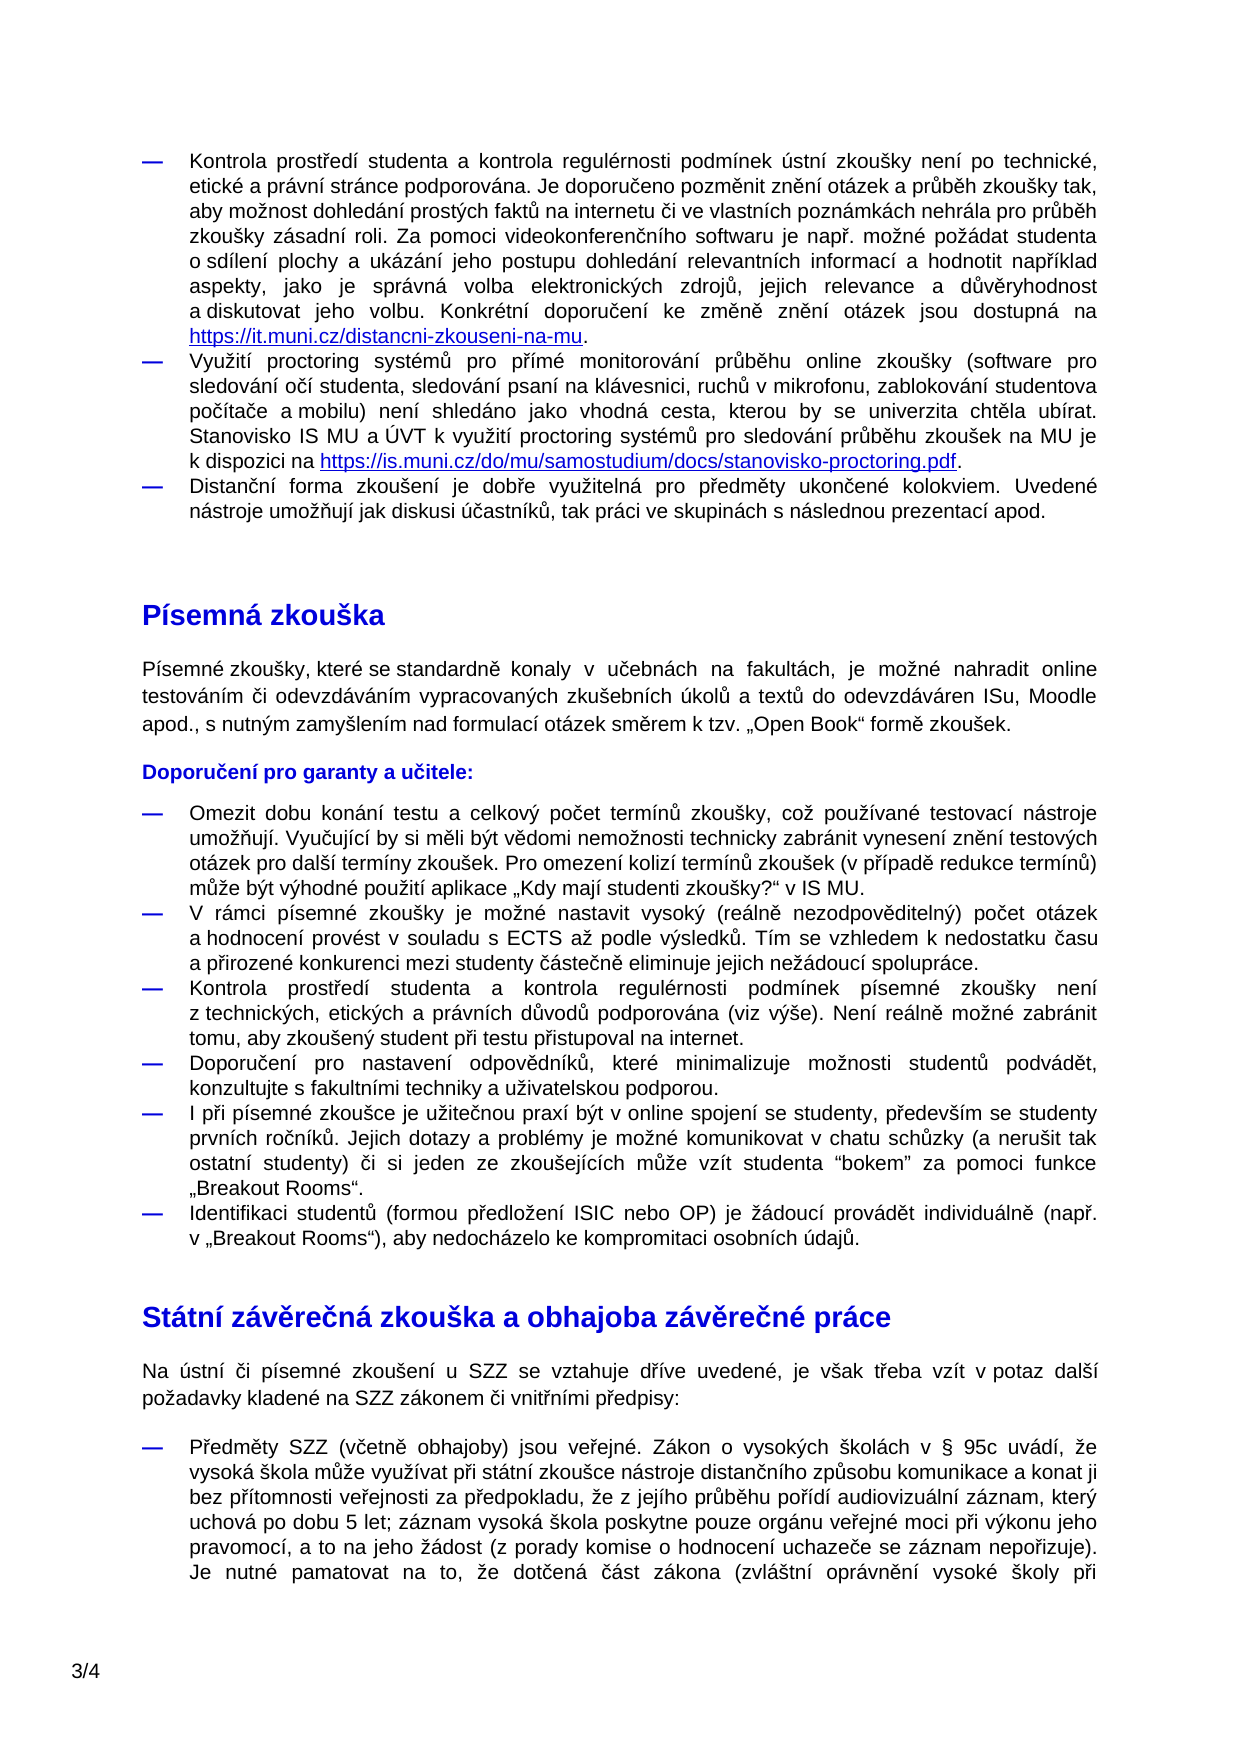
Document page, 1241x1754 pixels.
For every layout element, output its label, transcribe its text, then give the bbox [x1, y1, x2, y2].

text I při písemné zkoušce je užitečnou praxí být v online spojení se studenty, především se studenty prvních ročníků. Jejich dotazy a problémy je možné komunikovat v chatu schůzky (a nerušit tak ostatní studenty) či si jeden ze zkoušejících může vzít studenta “bokem” za pomoci funkce „Breakout Rooms“. [142, 1100, 1098, 1200]
text V rámci písemné zkoušky je možné nastavit vysoký (reálně nezodpověditelný) počet otázek a hodnocení provést v souladu s ECTS až podle výsledků. Tím se vzhledem k nedostatku času a přirozené konkurenci mezi studenty částečně eliminuje jejich nežádoucí spolupráce. [142, 900, 1098, 975]
text Omezit dobu konání testu a celkový počet termínů zkoušky, což používané testovací nástroje umožňují. Vyučující by si měli být vědomi nemožnosti technicky zabránit vynesení znění testových otázek pro další termíny zkoušek. Pro omezení kolizí termínů zkoušek (v případě redukce termínů) může být výhodné použití aplikace „Kdy mají studenti zkoušky?“ v IS MU. [142, 800, 1098, 900]
text Na ústní či písemné zkoušení u SZZ se vztahuje dříve uvedené, je však třeba vzít v potaz další požadavky kladené na SZZ zákonem či vnitřními předpisy: [142, 1359, 1098, 1410]
text Identifikaci studentů (formou předložení ISIC nebo OP) je žádoucí provádět individuálně (např. v „Breakout Rooms“), aby nedocházelo ke kompromitaci osobních údajů. [142, 1200, 1098, 1250]
text Kontrola prostředí studenta a kontrola regulérnosti podmínek ústní zkoušky není po technické, etické a právní stránce podporována. Je doporučeno pozměnit znění otázek a průběh zkoušky tak, aby možnost dohledání prostých faktů na internetu či ve vlastních poznámkách nehrála pro průběh zkoušky zásadní roli. Za pomoci videokonferenčního softwaru je např. možné požádat studenta o sdílení plochy a ukázání jeho postupu dohledání relevantních informací a hodnotit například aspekty, jako je správná volba elektronických zdrojů, jejich relevance a důvěryhodnost a diskutovat jeho volbu. Konkrétní doporučení ke změně znění otázek jsou dostupná na https://it.muni.cz/distancni-zkouseni-na-mu. [142, 148, 1098, 348]
text Kontrola prostředí studenta a kontrola regulérnosti podmínek písemné zkoušky není z technických, etických a právních důvodů podporována (viz výše). Není reálně možné zabránit tomu, aby zkoušený student při testu přistupoval na internet. [142, 975, 1098, 1050]
text Doporučení pro nastavení odpovědníků, které minimalizuje možnosti studentů podvádět, konzultujte s fakultními techniky a uživatelskou podporou. [142, 1050, 1098, 1100]
text Využití proctoring systémů pro přímé monitorování průběhu online zkoušky (software pro sledování očí studenta, sledování psaní na klávesnici, ruchů v mikrofonu, zablokování studentova počítače a mobilu) není shledáno jako vhodná cesta, kterou by se univerzita chtěla ubírat. Stanovisko IS MU a ÚVT k využití proctoring systémů pro sledování průběhu zkoušek na MU je k dispozici na https://is.muni.cz/do/mu/samostudium/docs/stanovisko-proctoring.pdf. [142, 348, 1098, 473]
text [142, 1434, 1098, 1584]
subtitle Písemná zkouška [142, 598, 1098, 632]
text Distanční forma zkoušení je dobře využitelná pro předměty ukončené kolokviem. Uvedené nástroje umožňují jak diskusi účastníků, tak práci ve skupinách s následnou prezentací apod. [142, 473, 1098, 523]
subtitle Doporučení pro garanty a učitele: [142, 760, 1098, 784]
subtitle Státní závěrečná zkouška a obhajoba závěrečné práce [142, 1300, 1098, 1334]
text Písemné zkoušky, které se standardně konaly v učebnách na fakultách, je možné nahradit online testováním či odevzdáváním vypracovaných zkušebních úkolů a textů do odevzdáváren ISu, Moodle apod., s nutným zamyšlením nad formulací otázek směrem k tzv. „Open Book“ formě zkoušek. [142, 657, 1098, 736]
